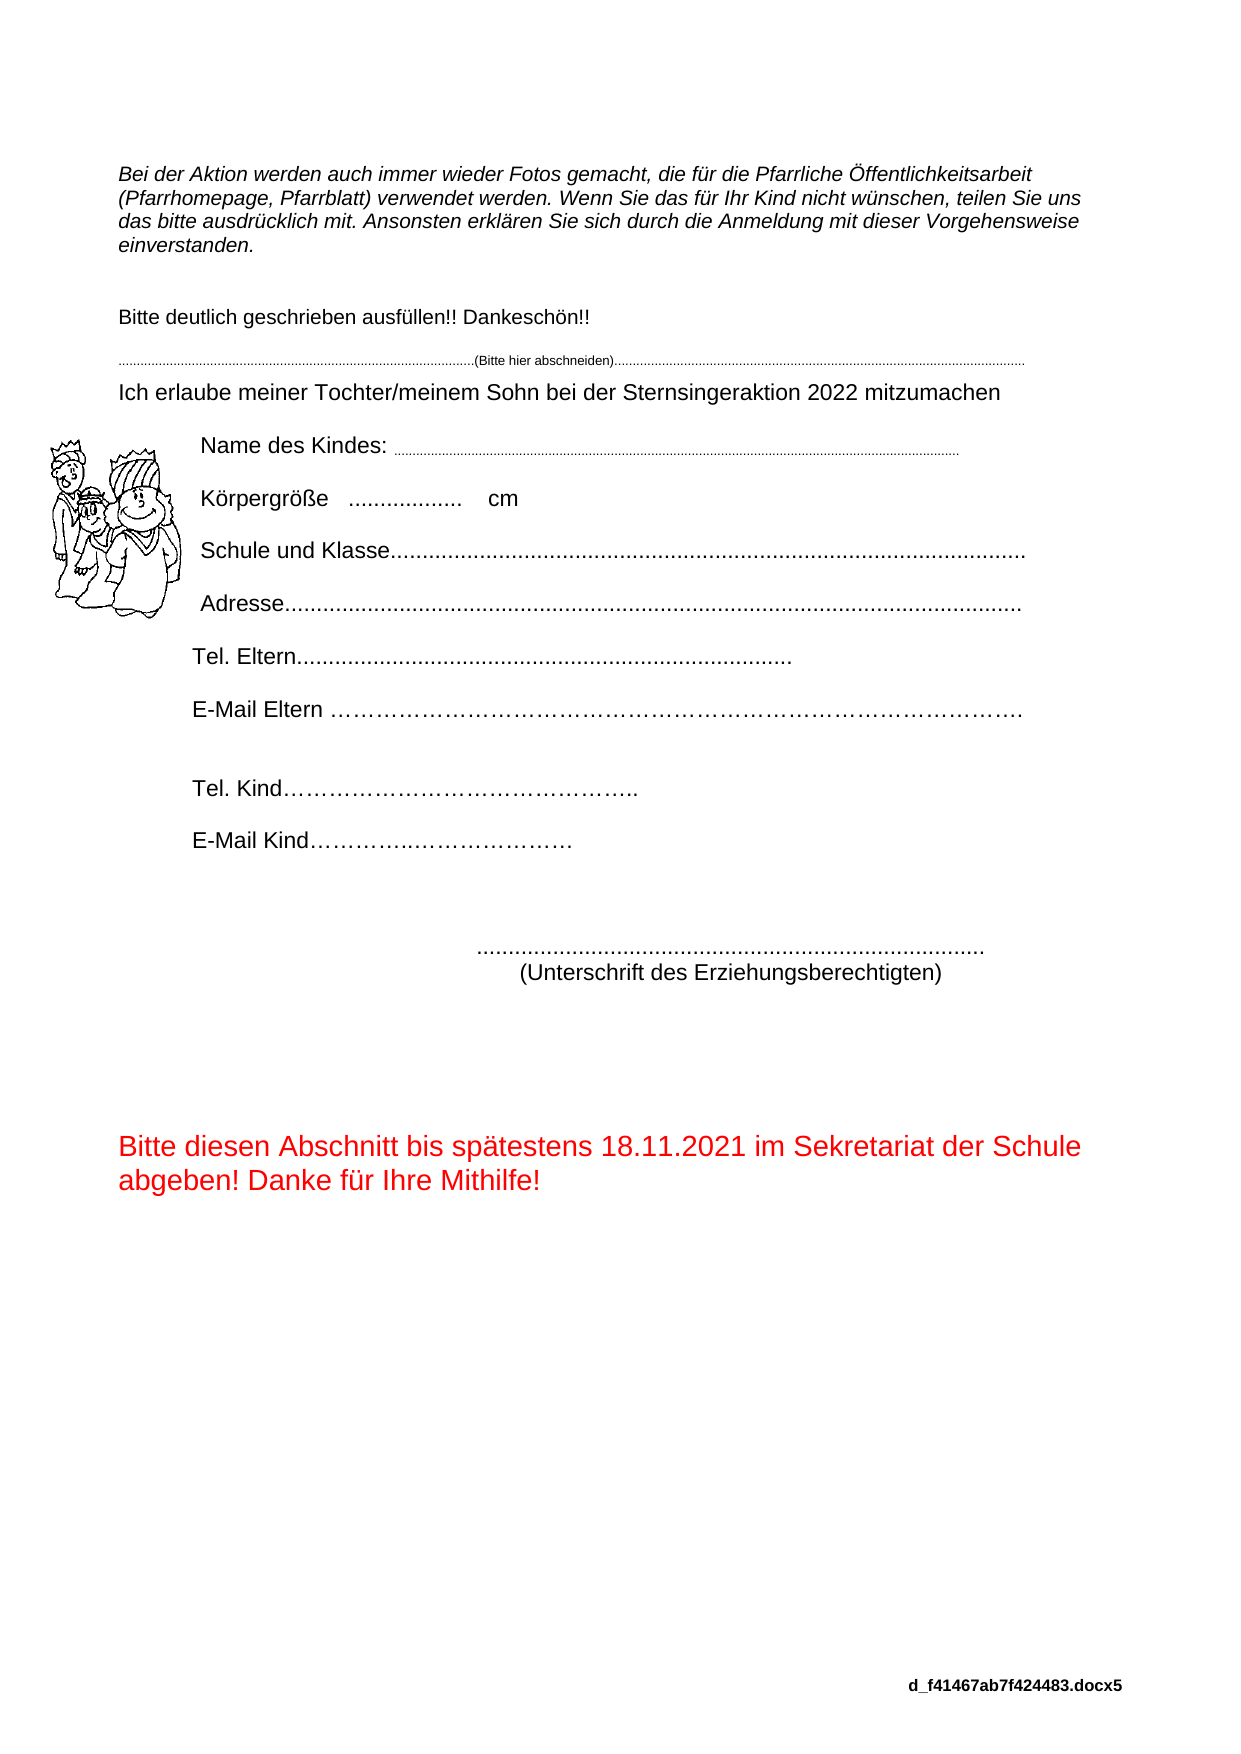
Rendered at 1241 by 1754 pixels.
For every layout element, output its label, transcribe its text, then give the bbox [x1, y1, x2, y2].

text ................................................................................ [266, 933, 1122, 959]
text Tel. Kind……………………………………….. [118, 775, 1122, 801]
text Ich erlaube meiner Tochter/meinem Sohn bei der Sternsingeraktion 2022 mitzumachen [118, 379, 1122, 406]
text Adresse.................................................................................................................... [182, 590, 1122, 617]
text .................................................................................................(Bitte hier abschneiden)................................................................................................................ [118, 353, 1122, 379]
text Tel. Eltern.............................................................................. [192, 643, 1122, 669]
text (Unterschrift des Erziehungsberechtigten) [339, 959, 1122, 986]
text Körpergröße .................. cm [182, 485, 1122, 511]
picture [32, 423, 182, 630]
text E-Mail Eltern ………………………………………………………………………………. [118, 696, 1122, 722]
text Bitte diesen Abschnitt bis spätestens 18.11.2021 im Sekretariat der Schule abgeben! Danke für Ihre Mithilfe! [118, 1129, 1122, 1196]
text Name des Kindes: .......................................................................................................................................................... [182, 432, 1122, 458]
text Schule und Klasse.................................................................................................... [182, 537, 1122, 564]
text E-Mail Kind…………..………………… [118, 827, 1122, 854]
text Bei der Aktion werden auch immer wieder Fotos gemacht, die für die Pfarrliche Öffentlichkeitsarbeit (Pfarrhomepage, Pfarrblatt) verwendet werden. Wenn Sie das für Ihr Kind nicht wünschen, teilen Sie uns das bitte ausdrücklich mit. Ansonsten erklären Sie sich durch die Anmeldung mit dieser Vorgehensweise einverstanden. [118, 161, 1122, 257]
text Bitte deutlich geschrieben ausfüllen!! Dankeschön!! [118, 305, 1122, 329]
